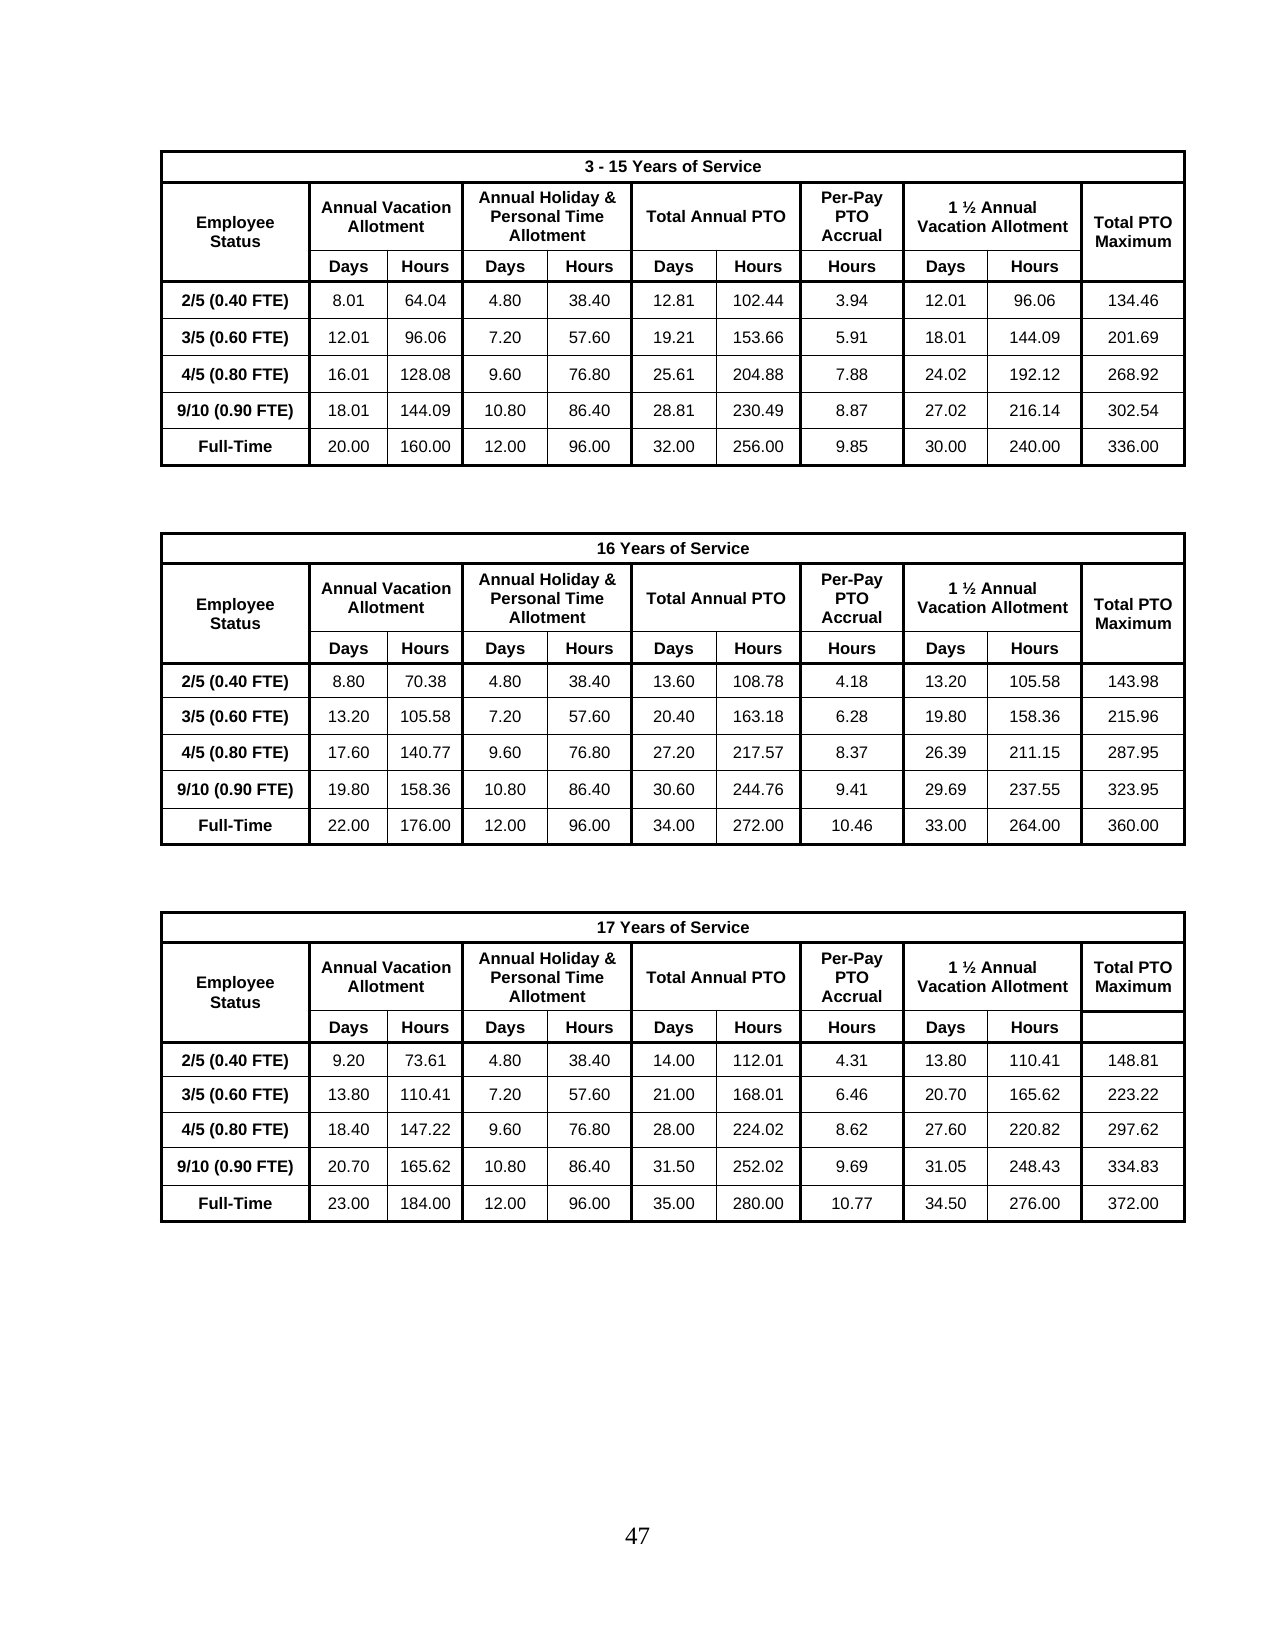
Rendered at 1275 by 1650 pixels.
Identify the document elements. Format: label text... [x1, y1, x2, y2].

table_cell 73.61 [388, 1044, 461, 1076]
table_cell 9.69 [802, 1148, 902, 1185]
table_cell Days [633, 1011, 716, 1041]
table_cell 34.00 [633, 809, 716, 843]
table_cell 19.21 [633, 319, 716, 355]
table_cell Total PTO Maximum [1083, 565, 1183, 662]
table_cell 9.20 [311, 1044, 387, 1076]
table_cell 264.00 [988, 809, 1080, 843]
table_cell 9/10 (0.90 FTE) [163, 393, 308, 428]
table_cell 13.20 [905, 665, 987, 697]
table_cell 276.00 [988, 1186, 1080, 1220]
table_cell [547, 846, 631, 911]
table_cell 30.60 [633, 771, 716, 807]
table_cell 10.46 [802, 809, 902, 843]
table_cell 38.40 [548, 1044, 630, 1076]
table_cell Hours [802, 251, 902, 280]
table_cell Employee Status [163, 565, 308, 662]
table_cell Hours [717, 1011, 799, 1041]
table_cell Hours [717, 632, 799, 662]
table_cell 256.00 [717, 429, 799, 464]
table_cell 38.40 [548, 283, 630, 318]
table_cell Days [905, 1011, 987, 1041]
table_cell 27.60 [905, 1113, 987, 1147]
table_cell 8.62 [802, 1113, 902, 1147]
table_cell Hours [388, 251, 461, 280]
table_cell [716, 467, 800, 532]
table_cell Full-Time [163, 1186, 308, 1220]
table_cell 12.00 [464, 429, 547, 464]
table_cell [547, 467, 631, 532]
table_cell Full-Time [163, 429, 308, 464]
table_cell 96.06 [388, 319, 461, 355]
table_cell Days [311, 251, 387, 280]
table_cell 336.00 [1083, 429, 1183, 464]
table_cell Days [905, 251, 987, 280]
table_cell 6.46 [802, 1077, 902, 1112]
table_cell 372.00 [1083, 1186, 1183, 1220]
table_cell 268.92 [1083, 356, 1183, 392]
table_cell [800, 467, 903, 532]
table_cell 272.00 [717, 809, 799, 843]
table_cell 18.01 [905, 319, 987, 355]
table_cell 211.15 [988, 735, 1080, 770]
table_cell 302.54 [1083, 393, 1183, 428]
table_cell 9.60 [464, 356, 547, 392]
table_cell 201.69 [1083, 319, 1183, 355]
table_cell 215.96 [1083, 698, 1183, 734]
table_cell 160.00 [388, 429, 461, 464]
table_cell 108.78 [717, 665, 799, 697]
table_cell 9.85 [802, 429, 902, 464]
table_cell [161, 467, 309, 532]
table_cell 3.94 [802, 283, 902, 318]
table_cell 105.58 [988, 665, 1080, 697]
table_cell 163.18 [717, 698, 799, 734]
table_cell 17 Years of Service [163, 914, 1183, 941]
table_cell 148.81 [1083, 1044, 1183, 1076]
table_cell 96.06 [988, 283, 1080, 318]
table_cell Hours [988, 1011, 1080, 1041]
table_cell Annual Vacation Allotment [311, 565, 461, 631]
table_cell 21.00 [633, 1077, 716, 1112]
table_cell 334.83 [1083, 1148, 1183, 1185]
table_cell Annual Holiday & Personal Time Allotment [464, 944, 630, 1010]
table_cell 24.02 [905, 356, 987, 392]
table_cell 57.60 [548, 319, 630, 355]
table_cell 12.81 [633, 283, 716, 318]
table_cell 1 ½ Annual Vacation Allotment [905, 944, 1080, 1010]
table_cell [388, 846, 463, 911]
table_cell Days [633, 632, 716, 662]
table_cell 4.80 [464, 283, 547, 318]
table_cell 35.00 [633, 1186, 716, 1220]
table_cell 28.81 [633, 393, 716, 428]
table_cell 144.09 [988, 319, 1080, 355]
table_cell 230.49 [717, 393, 799, 428]
table_cell [1081, 467, 1185, 532]
table_cell 76.80 [548, 356, 630, 392]
table_cell 224.02 [717, 1113, 799, 1147]
table_cell 30.00 [905, 429, 987, 464]
table_cell Hours [988, 251, 1080, 280]
table_cell [988, 467, 1081, 532]
table_cell 16.01 [311, 356, 387, 392]
table_cell Hours [548, 251, 630, 280]
table_cell 287.95 [1083, 735, 1183, 770]
table_cell 184.00 [388, 1186, 461, 1220]
table_cell Hours [548, 1011, 630, 1041]
table_cell 165.62 [388, 1148, 461, 1185]
table_cell 7.20 [464, 698, 547, 734]
table_cell Total Annual PTO [633, 944, 799, 1010]
table_cell 204.88 [717, 356, 799, 392]
table_cell 8.87 [802, 393, 902, 428]
table_cell 27.20 [633, 735, 716, 770]
table_cell [631, 846, 716, 911]
table_cell [463, 467, 547, 532]
table_cell 360.00 [1083, 809, 1183, 843]
table_cell Hours [717, 251, 799, 280]
table_cell 244.76 [717, 771, 799, 807]
table_cell 86.40 [548, 1148, 630, 1185]
table_cell 96.00 [548, 809, 630, 843]
table_cell Per-Pay PTO Accrual [802, 184, 902, 249]
table_cell 31.50 [633, 1148, 716, 1185]
table_cell Annual Holiday & Personal Time Allotment [464, 184, 630, 249]
table_cell 2/5 (0.40 FTE) [163, 283, 308, 318]
table_cell Hours [388, 1011, 461, 1041]
table_cell Employee Status [163, 184, 308, 280]
table_cell 57.60 [548, 698, 630, 734]
table_cell 105.58 [388, 698, 461, 734]
table_cell 25.61 [633, 356, 716, 392]
table_cell 19.80 [311, 771, 387, 807]
table_cell 165.62 [988, 1077, 1080, 1112]
table_cell 112.01 [717, 1044, 799, 1076]
table_cell 223.22 [1083, 1077, 1183, 1112]
table_cell 220.82 [988, 1113, 1080, 1147]
table_cell 23.00 [311, 1186, 387, 1220]
table_cell Annual Holiday & Personal Time Allotment [464, 565, 630, 631]
table_cell 3/5 (0.60 FTE) [163, 698, 308, 734]
table_cell 1 ½ Annual Vacation Allotment [905, 184, 1080, 249]
table_cell 16 Years of Service [163, 535, 1183, 562]
table_cell 3/5 (0.60 FTE) [163, 319, 308, 355]
table_cell 38.40 [548, 665, 630, 697]
table_cell 192.12 [988, 356, 1080, 392]
table_cell Total Annual PTO [633, 565, 799, 631]
table_cell 18.40 [311, 1113, 387, 1147]
table_cell 134.46 [1083, 283, 1183, 318]
table_cell 14.00 [633, 1044, 716, 1076]
table_cell 86.40 [548, 771, 630, 807]
table_cell Days [464, 632, 547, 662]
table_cell 4.18 [802, 665, 902, 697]
table_cell 7.20 [464, 1077, 547, 1112]
table_cell [388, 467, 463, 532]
table_cell 168.01 [717, 1077, 799, 1112]
table_cell Days [633, 251, 716, 280]
table_cell 7.88 [802, 356, 902, 392]
table_cell 9/10 (0.90 FTE) [163, 771, 308, 807]
table_cell [463, 846, 547, 911]
table_cell 20.70 [311, 1148, 387, 1185]
table_cell 8.01 [311, 283, 387, 318]
table_cell 158.36 [388, 771, 461, 807]
table_cell 144.09 [388, 393, 461, 428]
table_cell Days [464, 251, 547, 280]
table_cell Hours [388, 632, 461, 662]
table_header 3 - 15 Years of Service [163, 153, 1183, 181]
table_cell 76.80 [548, 1113, 630, 1147]
table_cell 20.70 [905, 1077, 987, 1112]
table_cell 18.01 [311, 393, 387, 428]
table_cell 4/5 (0.80 FTE) [163, 1113, 308, 1147]
table_cell 10.80 [464, 393, 547, 428]
table_cell Hours [988, 632, 1080, 662]
table_cell 13.80 [905, 1044, 987, 1076]
table_cell [716, 846, 800, 911]
table_cell 10.80 [464, 771, 547, 807]
table_cell 8.80 [311, 665, 387, 697]
table_cell Days [464, 1011, 547, 1041]
table_cell 33.00 [905, 809, 987, 843]
table_cell 237.55 [988, 771, 1080, 807]
table_cell 29.69 [905, 771, 987, 807]
table_cell 86.40 [548, 393, 630, 428]
table_cell 9.41 [802, 771, 902, 807]
table_cell Per-Pay PTO Accrual [802, 944, 902, 1010]
table_cell [904, 467, 988, 532]
table_cell 96.00 [548, 429, 630, 464]
table_cell [631, 467, 716, 532]
table_cell Full-Time [163, 809, 308, 843]
table_cell 13.60 [633, 665, 716, 697]
table_cell 140.77 [388, 735, 461, 770]
table_cell Days [311, 632, 387, 662]
table_cell 31.05 [905, 1148, 987, 1185]
table_cell 19.80 [905, 698, 987, 734]
table_cell 5.91 [802, 319, 902, 355]
table_cell 12.00 [464, 809, 547, 843]
table_cell [309, 846, 388, 911]
table_cell 28.00 [633, 1113, 716, 1147]
table_cell 10.80 [464, 1148, 547, 1185]
table_cell 20.40 [633, 698, 716, 734]
table_cell 1 ½ Annual Vacation Allotment [905, 565, 1080, 631]
table_cell Hours [548, 632, 630, 662]
table_cell [800, 846, 903, 911]
table_cell 153.66 [717, 319, 799, 355]
table_cell 2/5 (0.40 FTE) [163, 665, 308, 697]
table_cell 76.80 [548, 735, 630, 770]
table_cell 297.62 [1083, 1113, 1183, 1147]
table_cell 176.00 [388, 809, 461, 843]
table_cell Total Annual PTO [633, 184, 799, 249]
table_cell 12.00 [464, 1186, 547, 1220]
table_cell 4/5 (0.80 FTE) [163, 356, 308, 392]
table_cell 57.60 [548, 1077, 630, 1112]
table_cell Total PTO Maximum [1083, 944, 1183, 1010]
table_cell 17.60 [311, 735, 387, 770]
table_cell [161, 846, 309, 911]
table_cell 9.60 [464, 735, 547, 770]
table_cell [1081, 846, 1185, 911]
table_cell 27.02 [905, 393, 987, 428]
table_cell 240.00 [988, 429, 1080, 464]
table_cell Hours [802, 1011, 902, 1041]
table_cell 34.50 [905, 1186, 987, 1220]
table_cell Annual Vacation Allotment [311, 184, 461, 249]
table_cell Total PTO Maximum [1083, 184, 1183, 280]
table_cell Employee Status [163, 944, 308, 1041]
table_cell Days [905, 632, 987, 662]
table_cell 13.20 [311, 698, 387, 734]
table_cell 143.98 [1083, 665, 1183, 697]
table_cell 216.14 [988, 393, 1080, 428]
table_cell 102.44 [717, 283, 799, 318]
table_cell 4.31 [802, 1044, 902, 1076]
table_cell 6.28 [802, 698, 902, 734]
table_cell 110.41 [988, 1044, 1080, 1076]
table_cell 128.08 [388, 356, 461, 392]
table_cell 4.80 [464, 1044, 547, 1076]
table_cell 110.41 [388, 1077, 461, 1112]
table_cell 217.57 [717, 735, 799, 770]
table_cell [1083, 1013, 1183, 1041]
table_cell Days [311, 1011, 387, 1041]
table_cell 2/5 (0.40 FTE) [163, 1044, 308, 1076]
table_cell 280.00 [717, 1186, 799, 1220]
table_cell 158.36 [988, 698, 1080, 734]
table_cell Annual Vacation Allotment [311, 944, 461, 1010]
table_cell 12.01 [311, 319, 387, 355]
table_cell 20.00 [311, 429, 387, 464]
table_cell 9/10 (0.90 FTE) [163, 1148, 308, 1185]
table_cell 12.01 [905, 283, 987, 318]
table_cell 9.60 [464, 1113, 547, 1147]
table_cell 4.80 [464, 665, 547, 697]
table_cell Per-Pay PTO Accrual [802, 565, 902, 631]
table_cell 32.00 [633, 429, 716, 464]
table_cell 252.02 [717, 1148, 799, 1185]
table_cell [904, 846, 988, 911]
table_cell 147.22 [388, 1113, 461, 1147]
table_cell [309, 467, 388, 532]
table_cell 8.37 [802, 735, 902, 770]
table_cell 70.38 [388, 665, 461, 697]
table_cell 96.00 [548, 1186, 630, 1220]
table_cell 248.43 [988, 1148, 1080, 1185]
table_cell 7.20 [464, 319, 547, 355]
table_cell 64.04 [388, 283, 461, 318]
table_cell [988, 846, 1081, 911]
table_cell 22.00 [311, 809, 387, 843]
table_cell 323.95 [1083, 771, 1183, 807]
table_cell 10.77 [802, 1186, 902, 1220]
table_cell 13.80 [311, 1077, 387, 1112]
table_cell Hours [802, 632, 902, 662]
table_cell 3/5 (0.60 FTE) [163, 1077, 308, 1112]
table_cell 4/5 (0.80 FTE) [163, 735, 308, 770]
table_cell 26.39 [905, 735, 987, 770]
